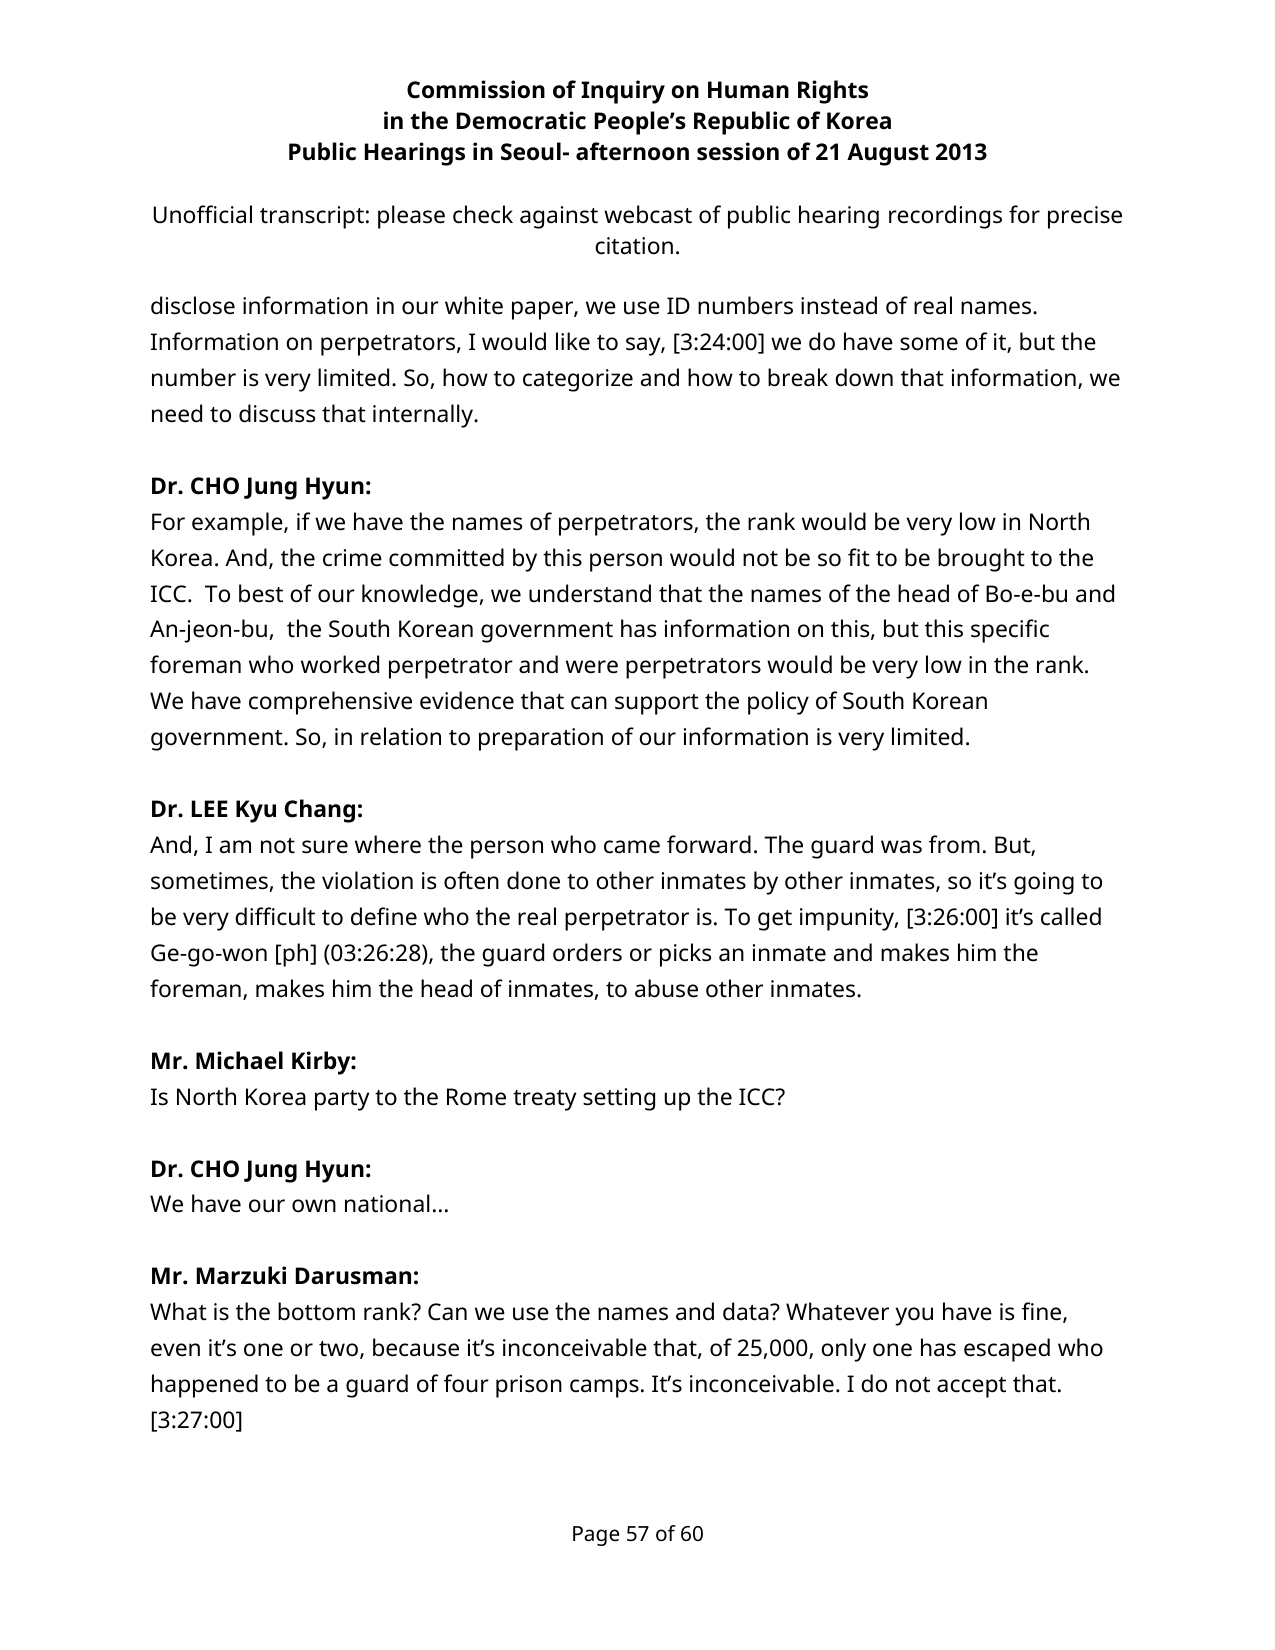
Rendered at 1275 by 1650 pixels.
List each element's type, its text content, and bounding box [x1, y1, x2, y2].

text Dr. CHO Jung Hyun: [150, 470, 1125, 501]
text Mr. Michael Kirby: [150, 1045, 1125, 1076]
text We have our own national… [150, 1188, 1125, 1220]
text For example, if we have the names of perpetrators, the rank would be very low in North Korea. And, the crime committed by this person would not be so fit to be brought to the ICC. To best of our knowledge, we understand that the names of the head of Bo-e-bu and An-jeon-bu, the South Korean government has information on this, but this specific foreman who worked perpetrator and were perpetrators would be very low in the rank. We have comprehensive evidence that can support the policy of South Korean government. So, in relation to preparation of our information is very limited. [150, 506, 1125, 752]
text And, I am not sure where the person who came forward. The guard was from. But, sometimes, the violation is often done to other inmates by other inmates, so it’s going to be very difficult to define who the real perpetrator is. To get impunity, [3:26:00] it’s called Ge-go-won [ph] (03:26:28), the guard orders or picks an inmate and makes him the foreman, makes him the head of inmates, to abuse other inmates. [150, 829, 1125, 1004]
text Mr. Marzuki Darusman: [150, 1260, 1125, 1292]
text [150, 290, 1125, 429]
text What is the bottom rank? Can we use the names and data? Whatever you have is fine, even it’s one or two, because it’s inconceivable that, of 25,000, only one has escaped who happened to be a guard of four prison camps. It’s inconceivable. I do not accept that. [3:27:00] [150, 1296, 1125, 1435]
text Is North Korea party to the Rome treaty setting up the ICC? [150, 1081, 1125, 1112]
text Dr. LEE Kyu Chang: [150, 793, 1125, 824]
text Dr. CHO Jung Hyun: [150, 1152, 1125, 1184]
